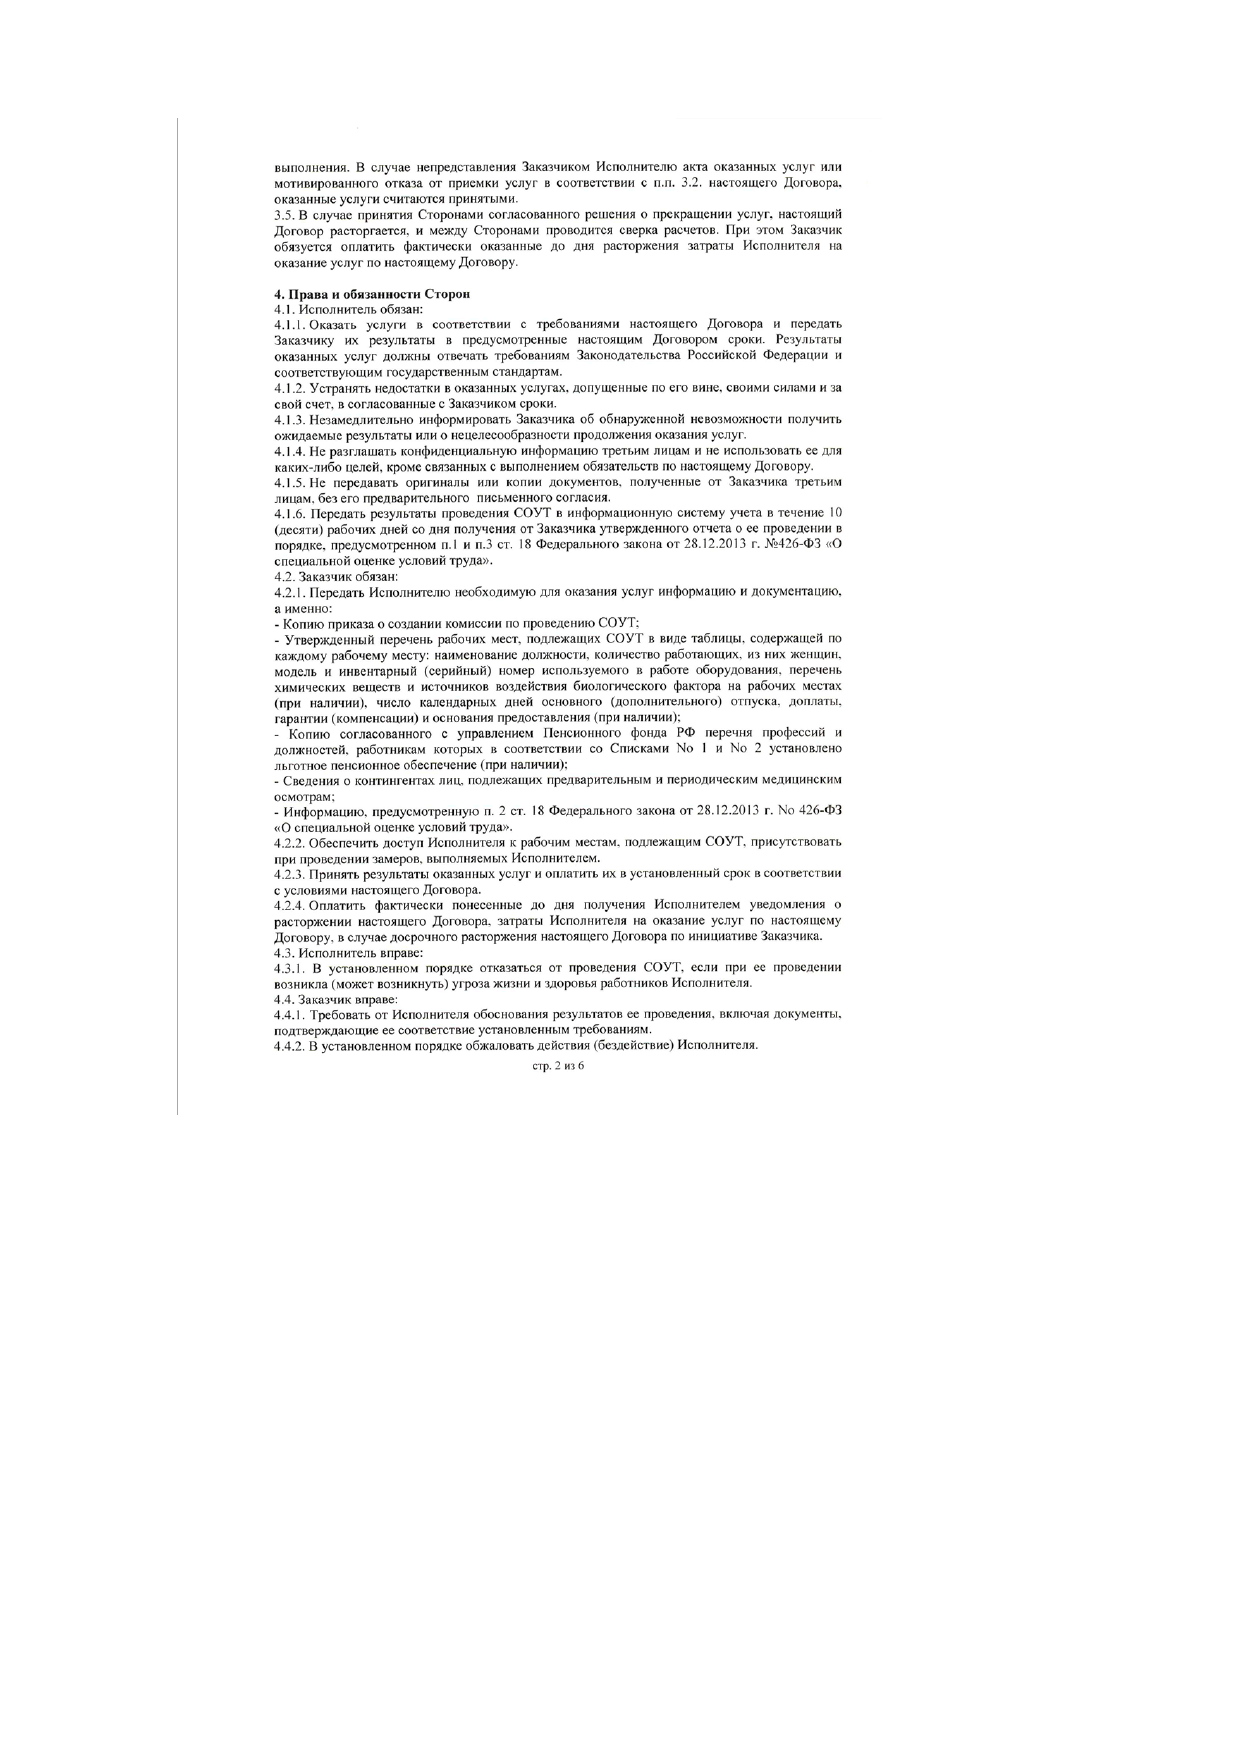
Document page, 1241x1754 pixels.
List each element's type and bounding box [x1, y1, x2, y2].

picture [177, 118, 882, 1115]
